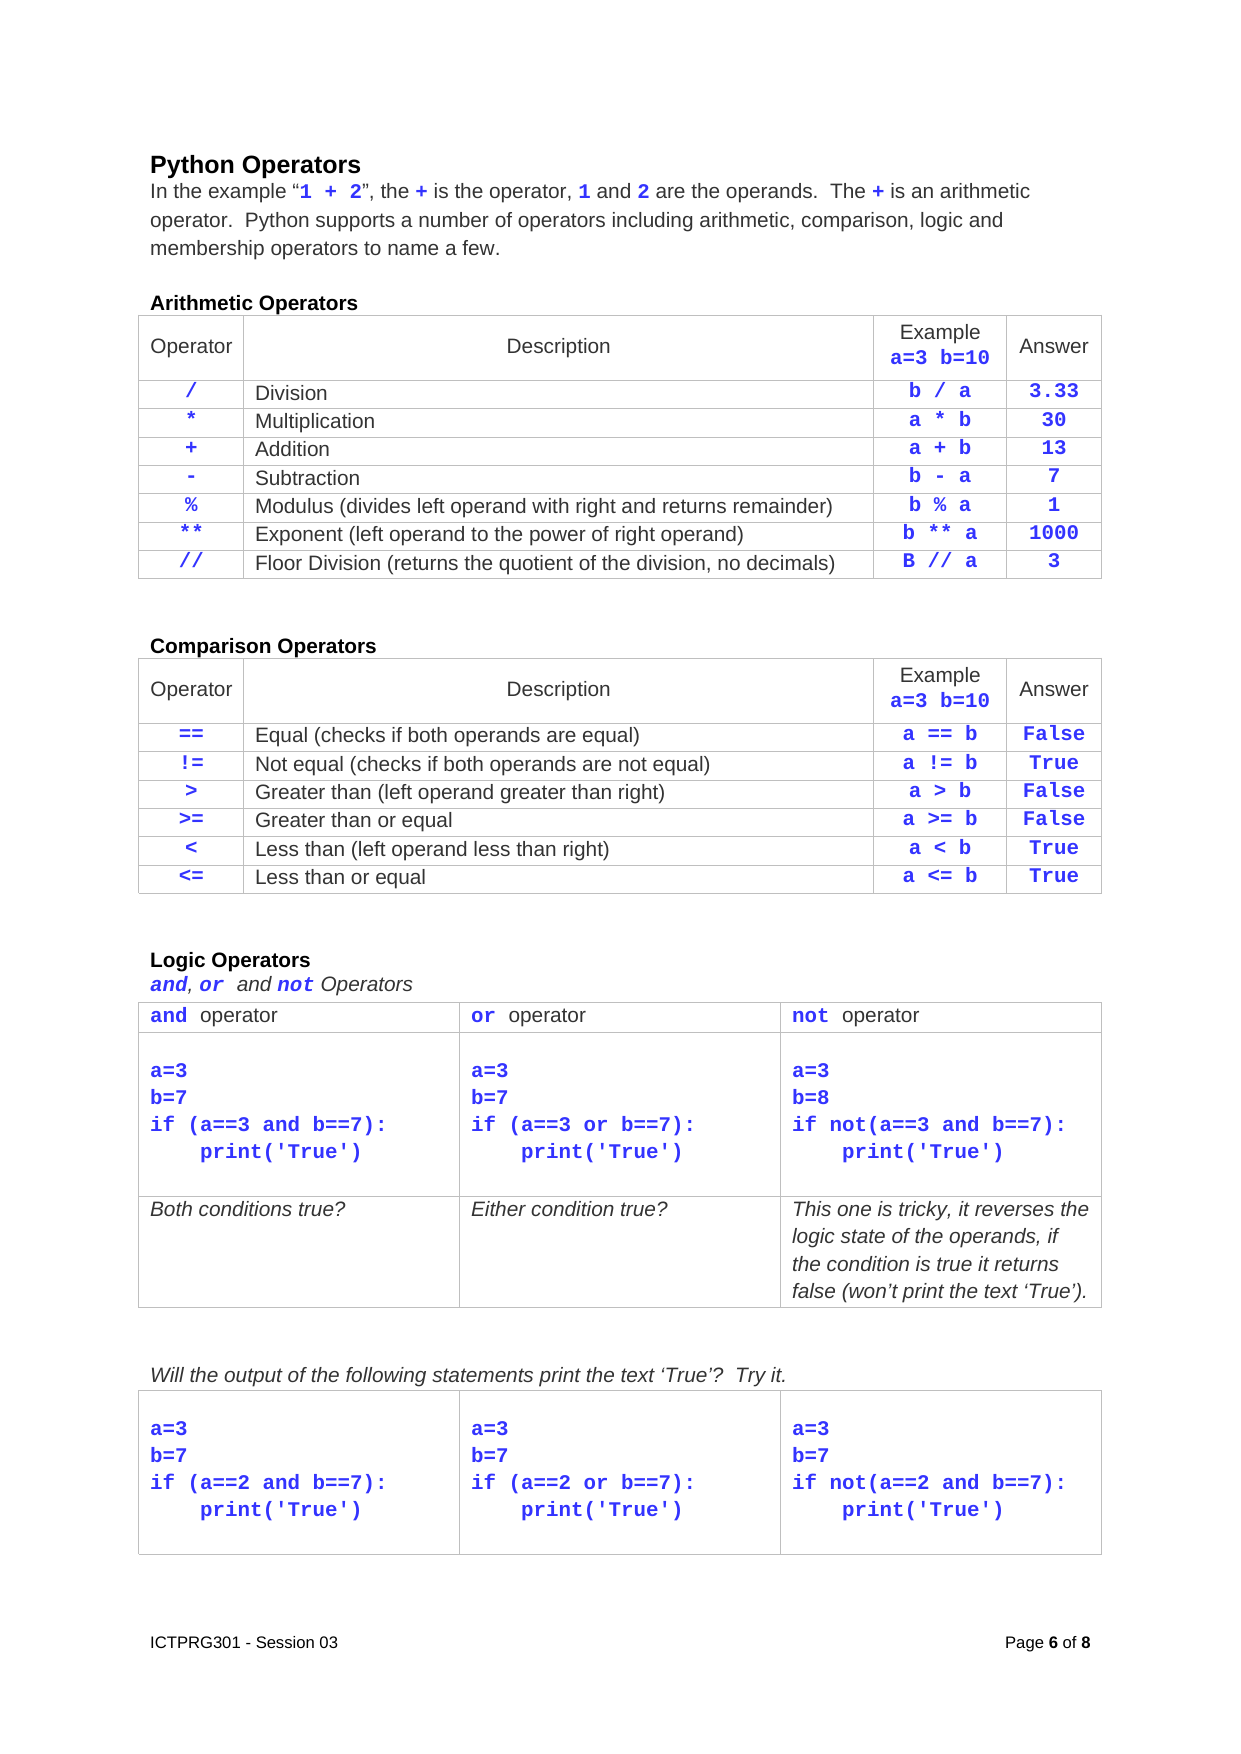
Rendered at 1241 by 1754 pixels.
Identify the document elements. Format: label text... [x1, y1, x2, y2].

table_cell a == b [874, 724, 1006, 751]
table_cell a > b [874, 781, 1006, 808]
table_cell B // a [874, 551, 1006, 578]
text Python Operators [150, 150, 1090, 179]
table_cell 30 [1007, 409, 1101, 436]
table_cell a=3 b=8 if not(a==3 and b==7): print('True') [781, 1033, 1101, 1196]
table_cell Less than (left operand less than right) [244, 837, 873, 864]
table_header a=3 b=7 if not(a==2 and b==7): print('True') [781, 1391, 1101, 1554]
table_cell Either condition true? [460, 1197, 780, 1307]
table_header Description [244, 316, 873, 380]
table_cell a=3 b=7 if (a==3 and b==7): print('True') [139, 1033, 459, 1196]
table_cell Floor Division (returns the quotient of the division, no decimals) [244, 551, 873, 578]
table_cell // [139, 551, 243, 578]
table_header not operator [781, 1003, 1101, 1032]
text Logic Operators [150, 948, 1090, 972]
table_cell Greater than (left operand greater than right) [244, 781, 873, 808]
table_cell >= [139, 809, 243, 836]
table_cell Multiplication [244, 409, 873, 436]
text In the example “1 + 2”, the + is the operator, 1 and 2 are the operands. The + is an arithmetic operator. Python supports a number of operators including arithmetic, comparison, logic and membership operators to name a few. [150, 179, 1090, 259]
table_cell == [139, 724, 243, 751]
table_header or operator [460, 1003, 780, 1032]
text Arithmetic Operators [150, 291, 1090, 314]
table_cell a < b [874, 837, 1006, 864]
table_cell 3.33 [1007, 381, 1101, 408]
table_cell Division [244, 381, 873, 408]
table_cell 13 [1007, 438, 1101, 465]
table_cell b - a [874, 466, 1006, 493]
table_cell % [139, 494, 243, 521]
table_cell Greater than or equal [244, 809, 873, 836]
table_cell Both conditions true? [139, 1197, 459, 1307]
table_cell False [1007, 724, 1101, 751]
table_cell 7 [1007, 466, 1101, 493]
table_header Answer [1007, 659, 1101, 723]
table_cell ** [139, 523, 243, 550]
table_cell a != b [874, 752, 1006, 779]
table_header Operator [139, 659, 243, 723]
table_cell 3 [1007, 551, 1101, 578]
table_cell This one is tricky, it reverses the logic state of the operands, if the condition is true it returns false (won’t print the text ‘True’). [781, 1197, 1101, 1307]
table_cell a * b [874, 409, 1006, 436]
table_cell a + b [874, 438, 1006, 465]
table_header Example a=3 b=10 [874, 659, 1006, 723]
table_header and operator [139, 1003, 459, 1032]
table_cell False [1007, 809, 1101, 836]
table_cell Subtraction [244, 466, 873, 493]
table_cell Equal (checks if both operands are equal) [244, 724, 873, 751]
table_header Operator [139, 316, 243, 380]
table_cell != [139, 752, 243, 779]
table_cell < [139, 837, 243, 864]
table_cell True [1007, 866, 1101, 893]
table_cell - [139, 466, 243, 493]
table_cell b / a [874, 381, 1006, 408]
text Comparison Operators [150, 634, 1090, 658]
table_cell 1 [1007, 494, 1101, 521]
table_header a=3 b=7 if (a==2 or b==7): print('True') [460, 1391, 780, 1554]
table_header a=3 b=7 if (a==2 and b==7): print('True') [139, 1391, 459, 1554]
table_cell b % a [874, 494, 1006, 521]
table_header Description [244, 659, 873, 723]
table_cell * [139, 409, 243, 436]
table_header Answer [1007, 316, 1101, 380]
table_cell <= [139, 866, 243, 893]
table_cell True [1007, 752, 1101, 779]
table_cell Less than or equal [244, 866, 873, 893]
table_header Example a=3 b=10 [874, 316, 1006, 380]
table_cell Modulus (divides left operand with right and returns remainder) [244, 494, 873, 521]
table_cell False [1007, 781, 1101, 808]
table_cell Addition [244, 438, 873, 465]
table_cell + [139, 438, 243, 465]
table_cell 1000 [1007, 523, 1101, 550]
table_cell True [1007, 837, 1101, 864]
table_cell / [139, 381, 243, 408]
table_cell Exponent (left operand to the power of right operand) [244, 523, 873, 550]
table_cell b ** a [874, 523, 1006, 550]
table_cell > [139, 781, 243, 808]
table_cell a <= b [874, 866, 1006, 893]
table_cell a=3 b=7 if (a==3 or b==7): print('True') [460, 1033, 780, 1196]
table_cell a >= b [874, 809, 1006, 836]
table_cell Not equal (checks if both operands are not equal) [244, 752, 873, 779]
text Will the output of the following statements print the text ‘True’? Try it. [150, 1362, 1090, 1386]
text and, or and not Operators [150, 972, 1090, 998]
